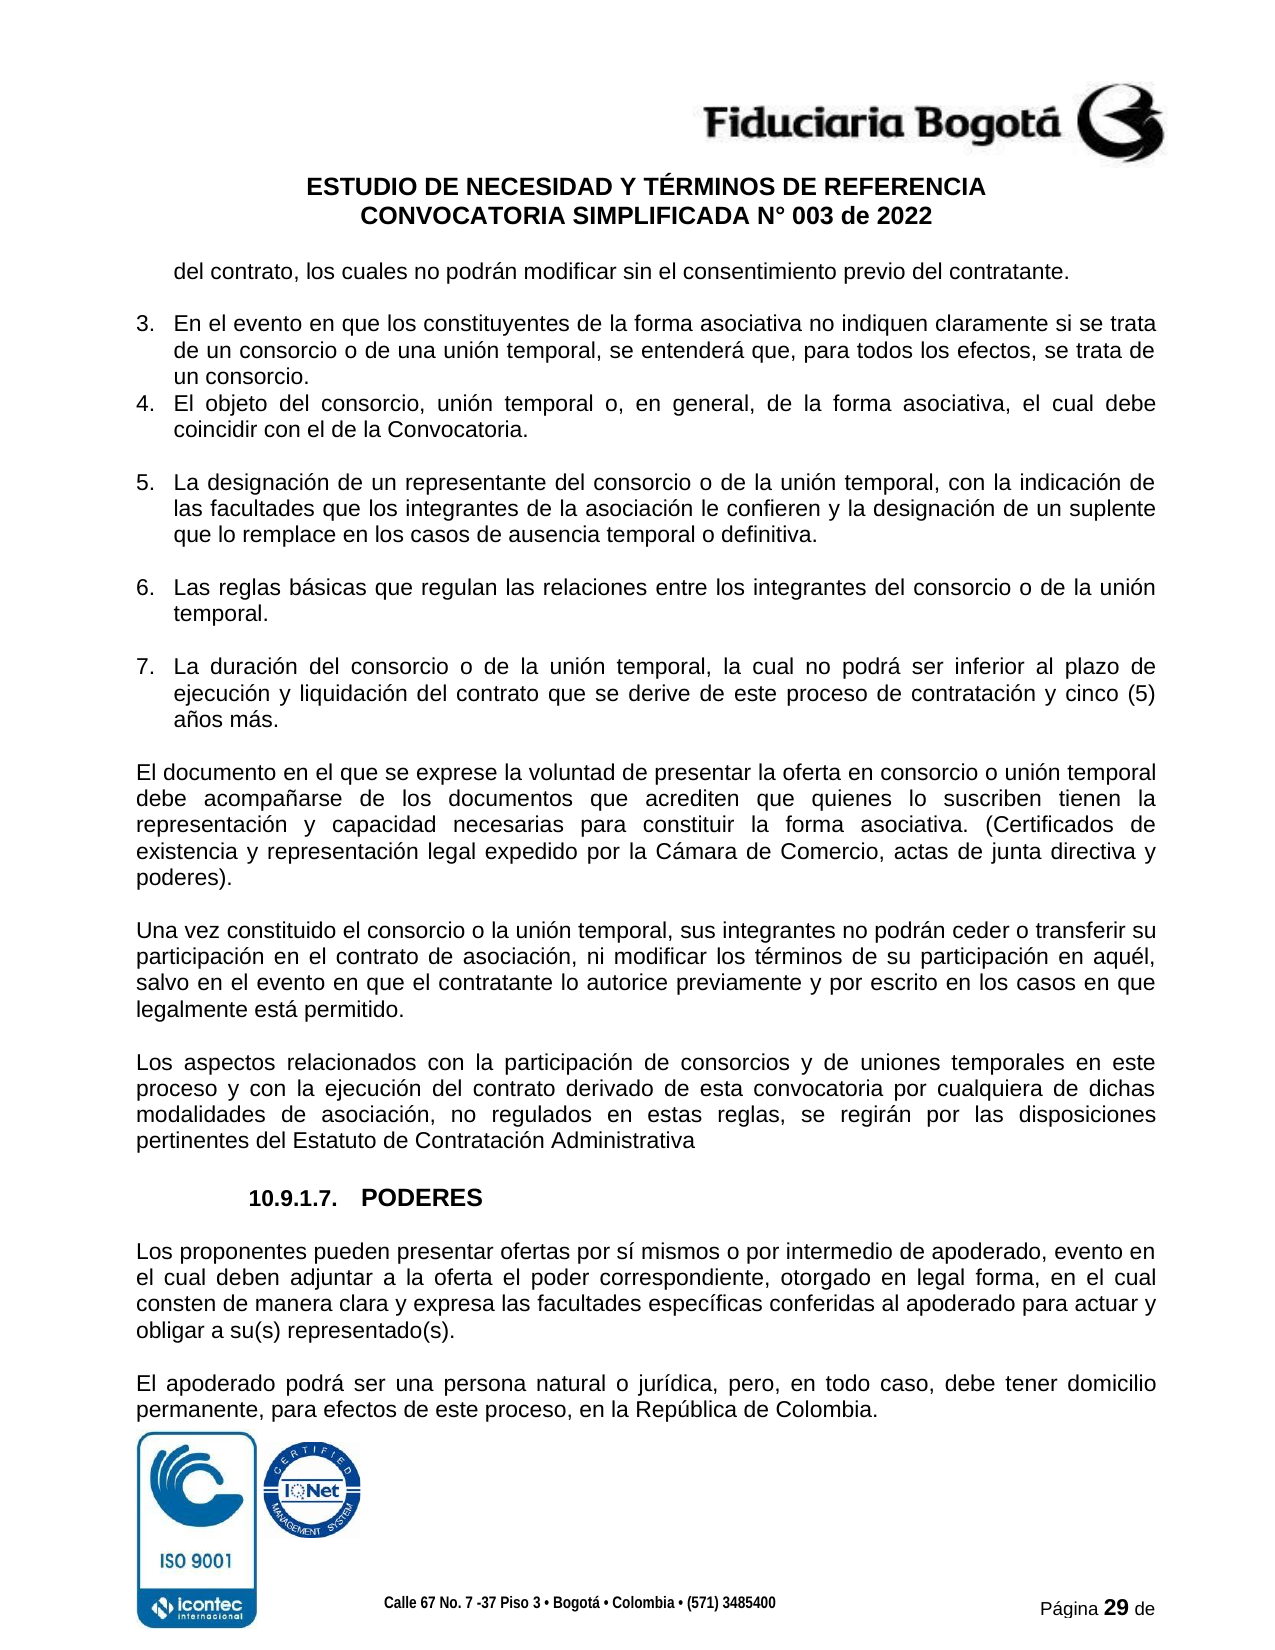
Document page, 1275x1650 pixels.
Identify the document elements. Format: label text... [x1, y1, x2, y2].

list En el evento en que los constituyentes de la forma asociativa no indiquen claramente si se trata de un consorcio o de una unión temporal, se entenderá que, para todos los efectos, se trata de un consorcio. [136, 310, 1157, 389]
text Los proponentes pueden presentar ofertas por sí mismos o por intermedio de apoderado, evento en el cual deben adjuntar a la oferta el poder correspondiente, otorgado en legal forma, en el cual consten de manera clara y expresa las facultades específicas conferidas al apoderado para actuar y obligar a su(s) representado(s). [136, 1238, 1157, 1343]
list La duración del consorcio o de la unión temporal, la cual no podrá ser inferior al plazo de ejecución y liquidación del contrato que se derive de este proceso de contratación y cinco (5) años más. [136, 653, 1157, 732]
list La designación de un representante del consorcio o de la unión temporal, con la indicación de las facultades que los integrantes de la asociación le confieren y la designación de un suplente que lo remplace en los casos de ausencia temporal o definitiva. [136, 468, 1157, 548]
text El apoderado podrá ser una persona natural o jurídica, pero, en todo caso, debe tener domicilio permanente, para efectos de este proceso, en la República de Colombia. [136, 1369, 1157, 1422]
list El objeto del consorcio, unión temporal o, en general, de la forma asociativa, el cual debe coincidir con el de la Convocatoria. [136, 389, 1157, 442]
list PODERES [248, 1183, 1157, 1211]
text Los aspectos relacionados con la participación de consorcios y de uniones temporales en este proceso y con la ejecución del contrato derivado de esta convocatoria por cualquiera de dichas modalidades de asociación, no regulados en estas reglas, se regirán por las disposiciones pertinentes del Estatuto de Contratación Administrativa [136, 1048, 1157, 1154]
list Las reglas básicas que regulan las relaciones entre los integrantes del consorcio o de la unión temporal. [136, 574, 1157, 627]
picture [263, 1442, 361, 1538]
picture [692, 81, 1168, 168]
text El documento en el que se exprese la voluntad de presentar la oferta en consorcio o unión temporal debe acompañarse de los documentos que acrediten que quienes lo suscriben tienen la representación y capacidad necesarias para constituir la forma asociativa. (Certificados de existencia y representación legal expedido por la Cámara de Comercio, actas de junta directiva y poderes). [136, 758, 1157, 890]
text Una vez constituido el consorcio o la unión temporal, sus integrantes no podrán ceder o transferir su participación en el contrato de asociación, ni modificar los términos de su participación en aquél, salvo en el evento en que el contratante lo autorice previamente y por escrito en los casos en que legalmente está permitido. [136, 917, 1157, 1022]
picture [135, 1429, 258, 1629]
